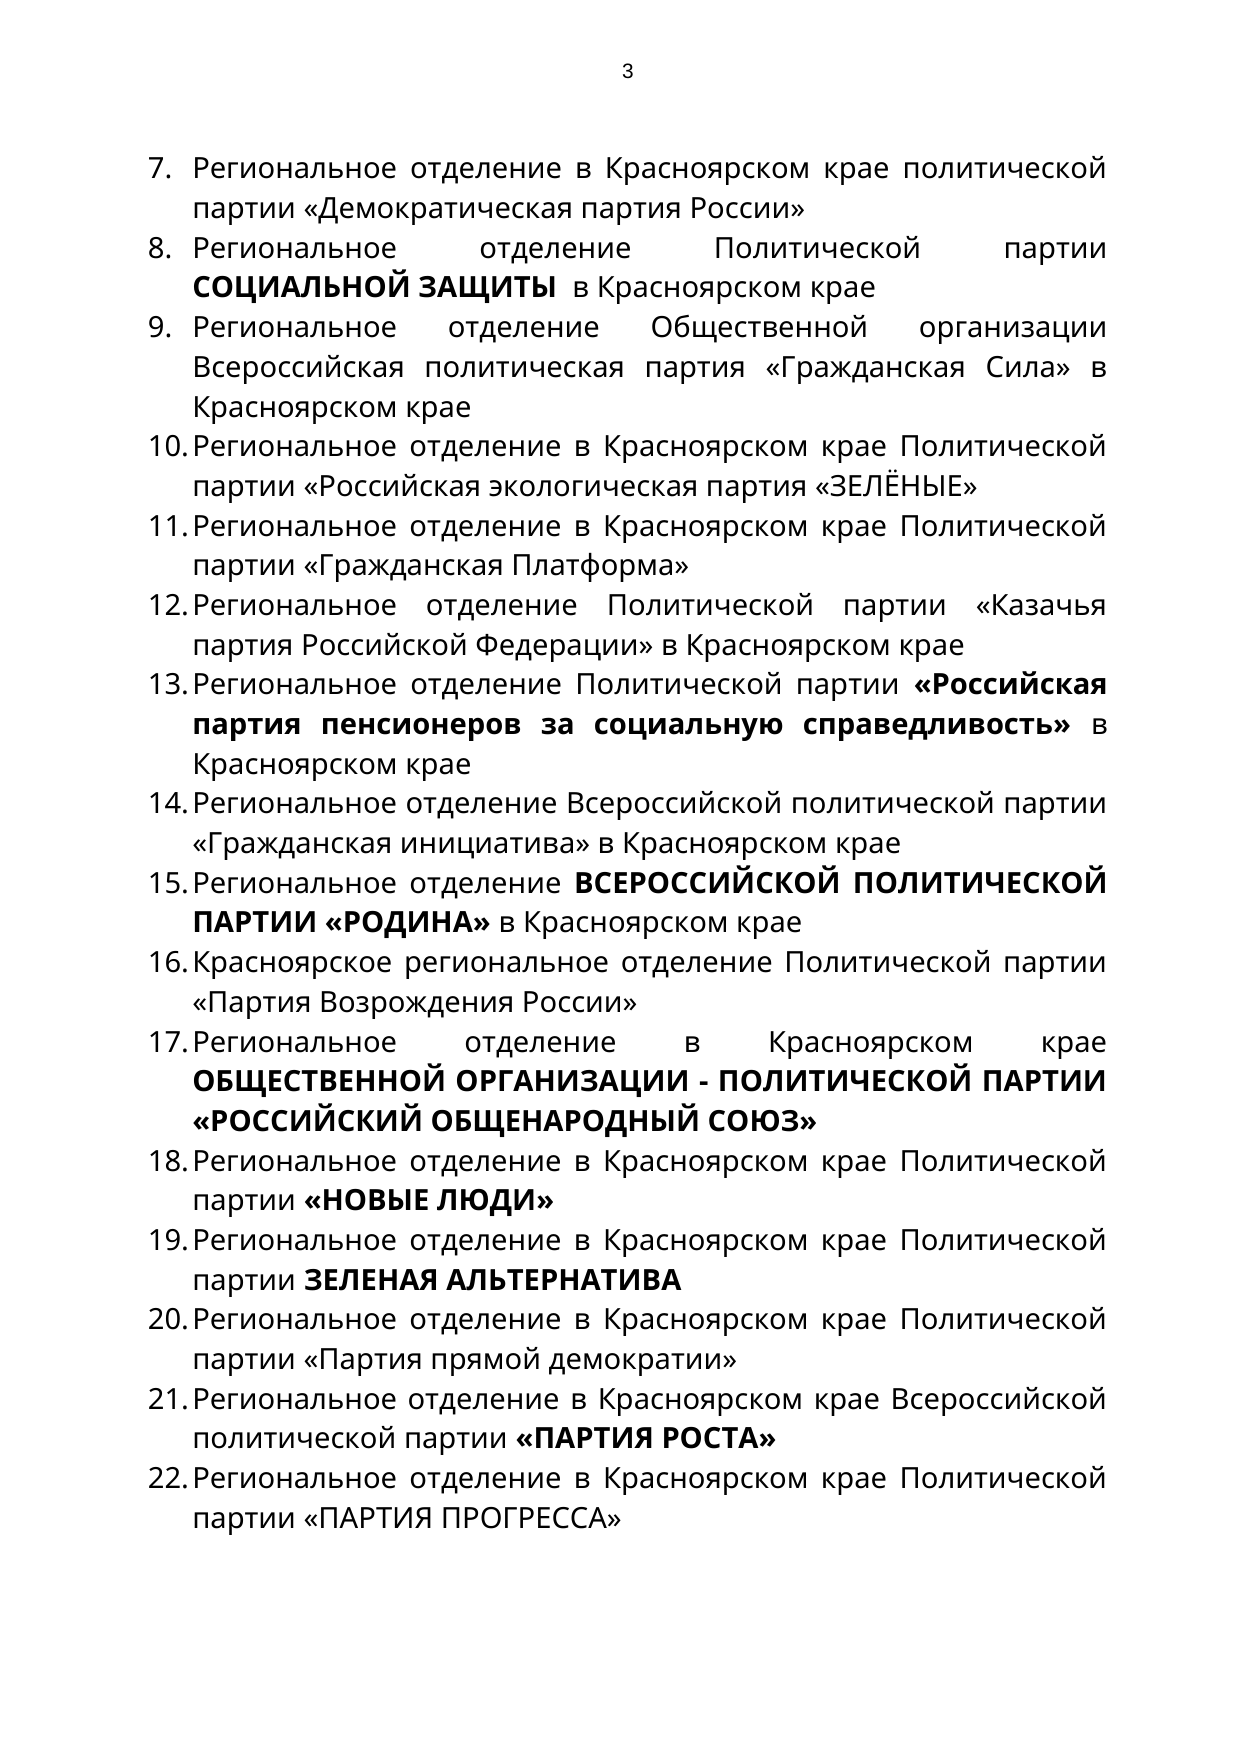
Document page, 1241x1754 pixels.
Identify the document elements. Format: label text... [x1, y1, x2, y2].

list Региональное отделение в Красноярском крае Политической партии «НОВЫЕ ЛЮДИ» [148, 1140, 1108, 1219]
list Региональное отделение в Красноярском крае политической партии «Демократическая партия России» [148, 148, 1108, 227]
list Региональное отделение в Красноярском крае Политической партии «Партия прямой демократии» [148, 1299, 1108, 1378]
list Региональное отделение в Красноярском крае Политической партии ЗЕЛЕНАЯ АЛЬТЕРНАТИВА [148, 1219, 1108, 1299]
list Региональное отделение в Красноярском крае Политической партии «Российская экологическая партия «ЗЕЛЁНЫЕ» [148, 426, 1108, 505]
list Региональное отделение Политической партии «Российская партия пенсионеров за социальную справедливость» в Красноярском крае [148, 664, 1108, 783]
list Региональное отделение в Красноярском крае ОБЩЕСТВЕННОЙ ОРГАНИЗАЦИИ - ПОЛИТИЧЕСКОЙ ПАРТИИ «РОССИЙСКИЙ ОБЩЕНАРОДНЫЙ СОЮЗ» [148, 1021, 1108, 1140]
list Региональное отделение Всероссийской политической партии «Гражданская инициатива» в Красноярском крае [148, 783, 1108, 862]
list Региональное отделение Политической партии СОЦИАЛЬНОЙ ЗАЩИТЫ в Красноярском крае [148, 227, 1108, 306]
list Региональное отделение в Красноярском крае Всероссийской политической партии «ПАРТИЯ РОСТА» [148, 1378, 1108, 1457]
list Региональное отделение в Красноярском крае Политической партии «ПАРТИЯ ПРОГРЕССА» [148, 1457, 1108, 1537]
list Региональное отделение в Красноярском крае Политической партии «Гражданская Платформа» [148, 505, 1108, 584]
list Красноярское региональное отделение Политической партии «Партия Возрождения России» [148, 941, 1108, 1021]
list Региональное отделение ВСЕРОССИЙСКОЙ ПОЛИТИЧЕСКОЙ ПАРТИИ «РОДИНА» в Красноярском крае [148, 862, 1108, 941]
list Региональное отделение Политической партии «Казачья партия Российской Федерации» в Красноярском крае [148, 584, 1108, 664]
list Региональное отделение Общественной организации Всероссийская политическая партия «Гражданская Сила» в Красноярском крае [148, 306, 1108, 426]
